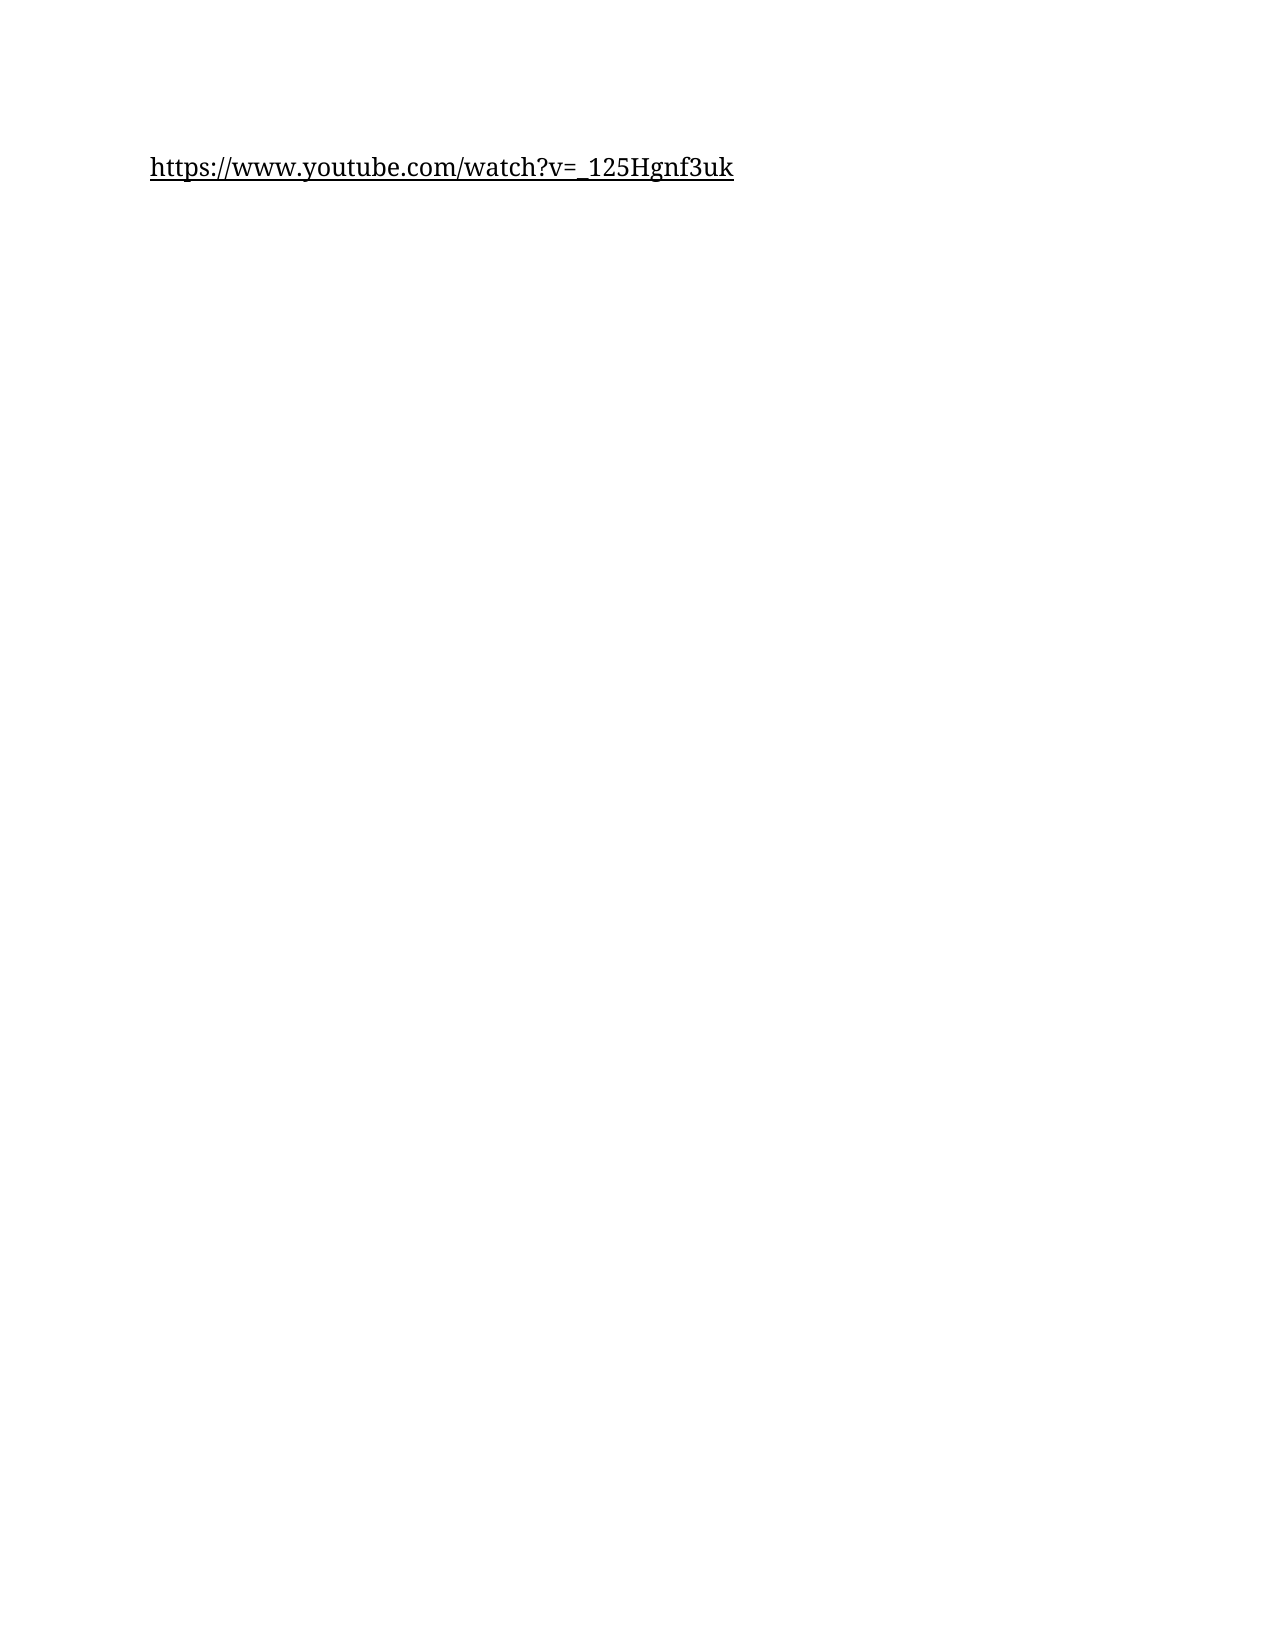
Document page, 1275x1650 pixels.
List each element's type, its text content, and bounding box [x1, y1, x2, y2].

text https://www.youtube.com/watch?v=_125Hgnf3uk [150, 150, 1125, 184]
